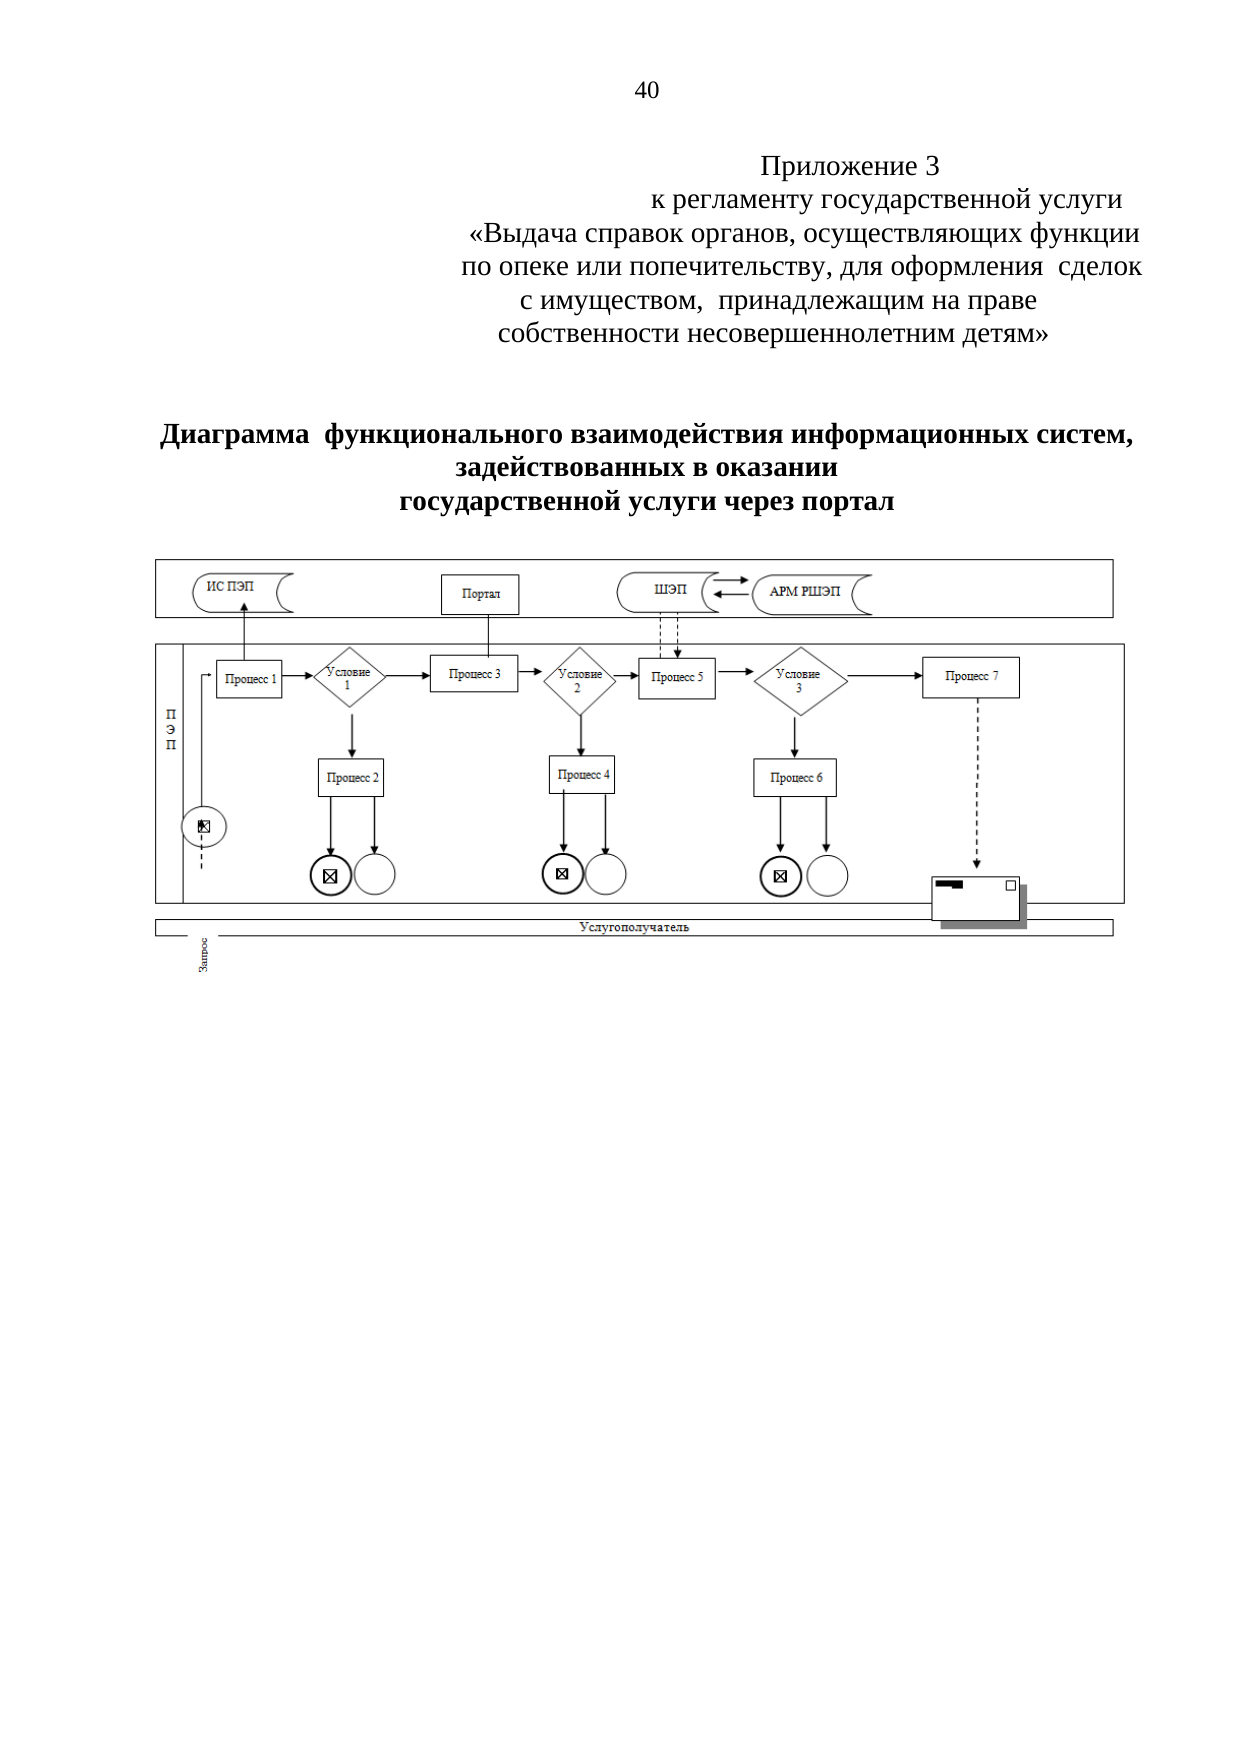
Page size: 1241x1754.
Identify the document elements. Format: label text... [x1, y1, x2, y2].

text Приложение 3 [148, 148, 1146, 181]
text государственной услуги через портал [148, 483, 1146, 517]
text «Выдача справок органов, осуществляющих функции [148, 215, 1146, 248]
text Диаграмма функционального взаимодействия информационных систем, задействованных в оказании [148, 416, 1146, 483]
text собственности несовершеннолетним детям» [148, 315, 1146, 349]
text по опеке или попечительству, для оформления сделок [148, 248, 1146, 282]
text с имуществом, принадлежащим на праве [148, 282, 1146, 315]
text к регламенту государственной услуги [148, 181, 1146, 215]
picture [147, 550, 1136, 977]
